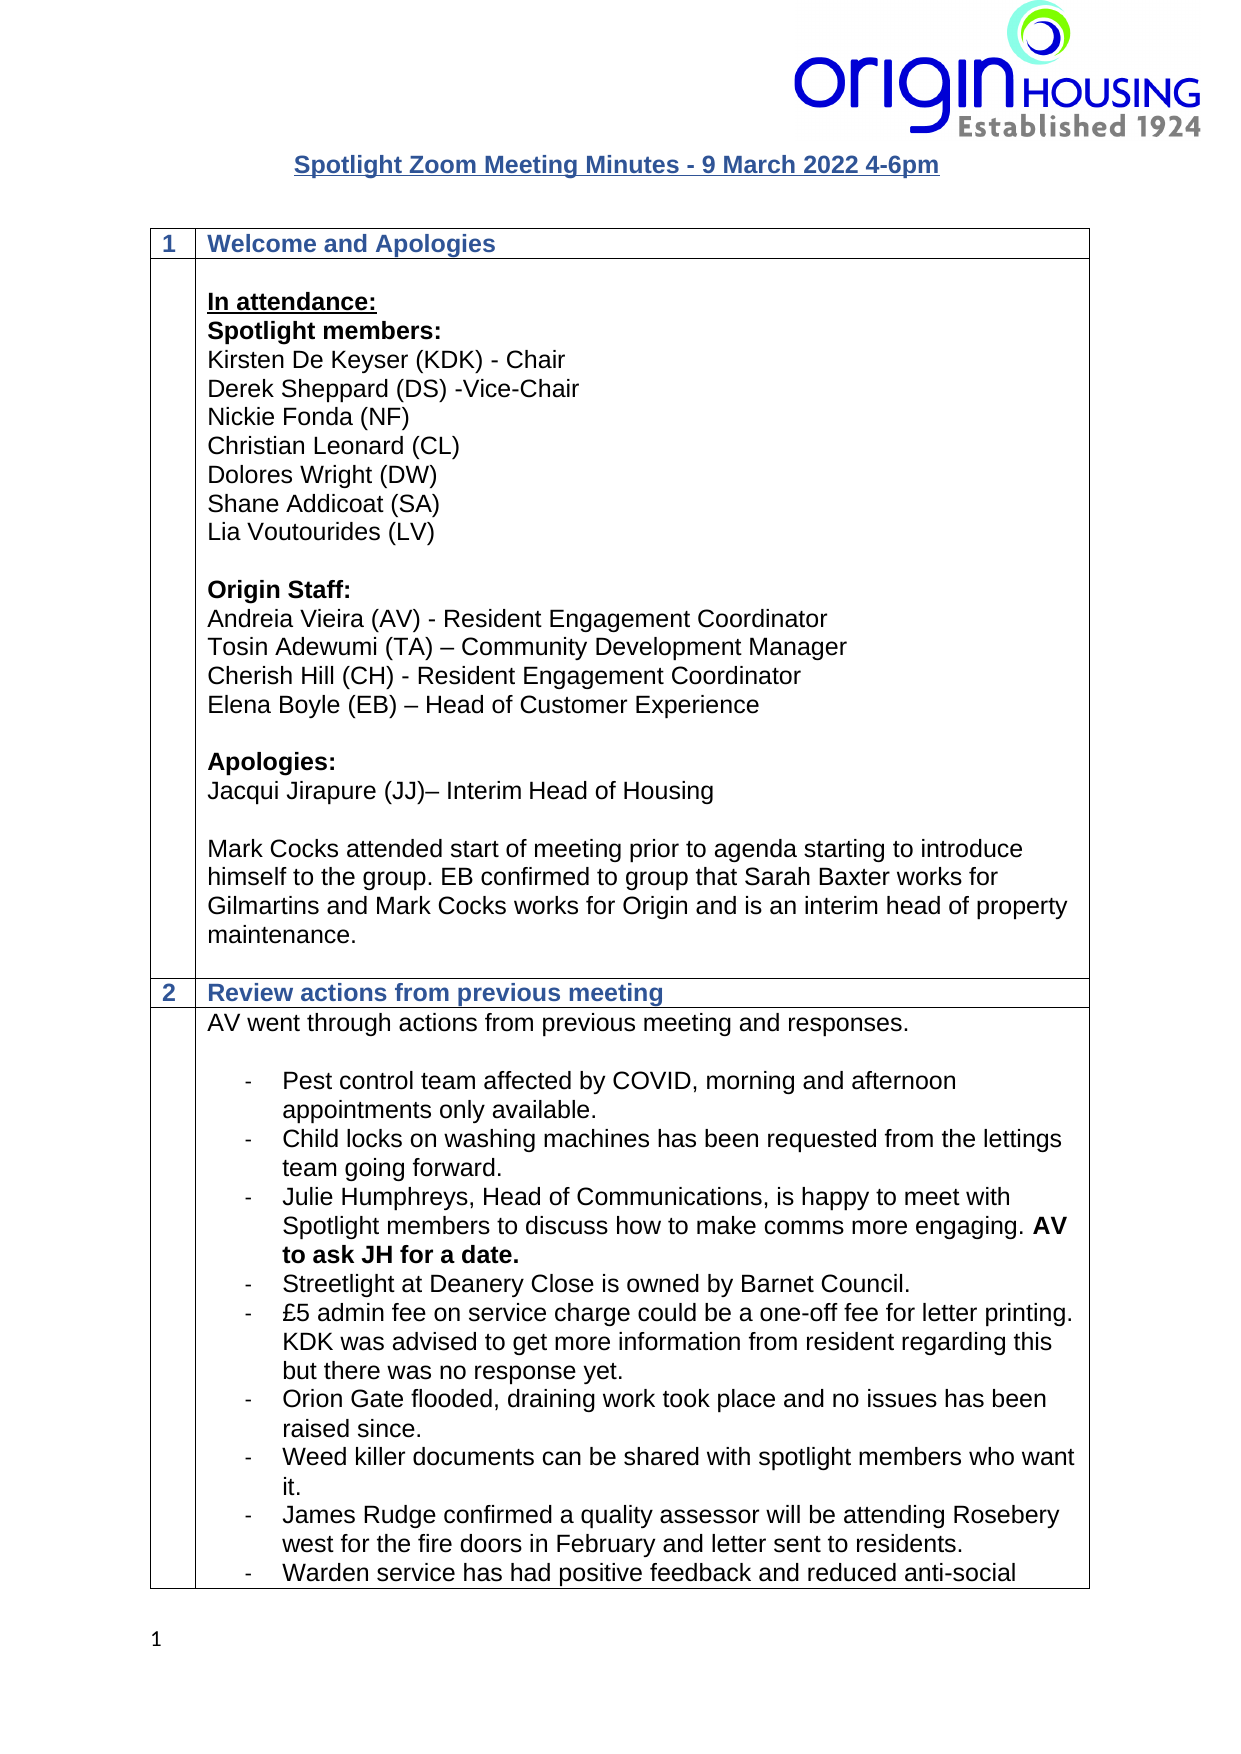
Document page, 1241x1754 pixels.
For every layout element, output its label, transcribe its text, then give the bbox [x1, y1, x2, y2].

picture [794, 0, 1200, 141]
table_cell In attendance: Spotlight members: Kirsten De Keyser (KDK) - Chair Derek Sheppard (DS) -Vice-Chair Nickie Fonda (NF) Christian Leonard (CL) Dolores Wright (DW) Shane Addicoat (SA) Lia Voutourides (LV) Origin Staff: Andreia Vieira (AV) - Resident Engagement Coordinator Tosin Adewumi (TA) – Community Development Manager Cherish Hill (CH) - Resident Engagement Coordinator Elena Boyle (EB) – Head of Customer Experience Apologies: Jacqui Jirapure (JJ)– Interim Head of Housing Mark Cocks attended start of meeting prior to agenda starting to introduce himself to the group. EB confirmed to group that Sarah Baxter works for Gilmartins and Mark Cocks works for Origin and is an interim head of property maintenance. [196, 259, 1089, 977]
table_cell Review actions from previous meeting [196, 979, 1089, 1007]
text Spotlight Zoom Meeting Minutes - 9 March 2022 4-6pm [150, 150, 1090, 209]
table_cell [151, 259, 195, 977]
table_cell [151, 1008, 195, 1587]
table_cell 2 [151, 979, 195, 1007]
table_header Welcome and Apologies [196, 229, 1089, 258]
table_header 1 [151, 229, 195, 258]
